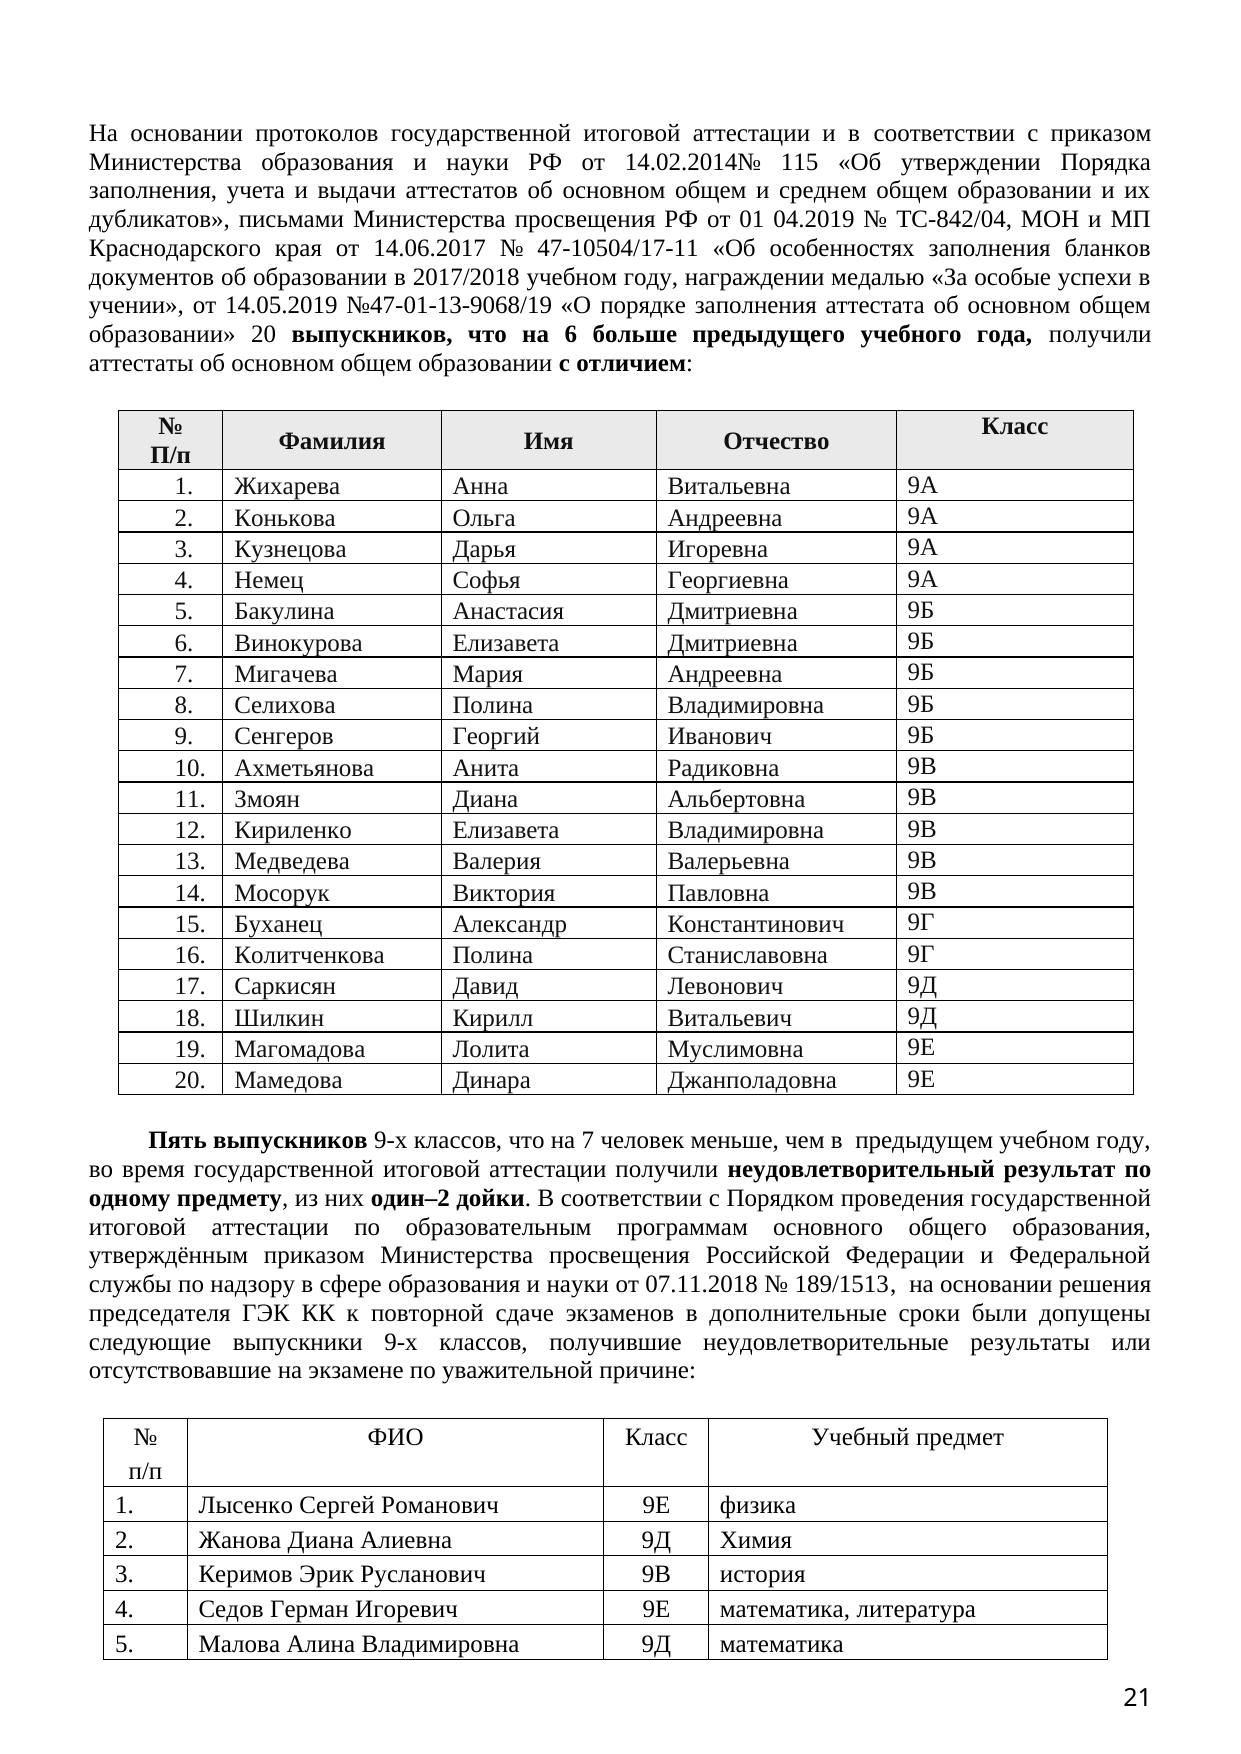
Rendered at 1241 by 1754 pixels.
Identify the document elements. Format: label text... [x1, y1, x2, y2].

table_cell 9В [897, 876, 1133, 906]
table_cell [119, 1033, 222, 1063]
table_cell Змоян [223, 783, 441, 813]
table_cell 9В [897, 783, 1133, 813]
table_cell Анна [442, 470, 656, 500]
table_header Класс [897, 411, 1133, 469]
table_cell Мигачева [223, 658, 441, 688]
table_header Отчество [657, 411, 896, 469]
table_cell 9Б [897, 689, 1133, 719]
table_cell [119, 970, 222, 1000]
table_cell 9В [897, 751, 1133, 781]
table_cell [119, 751, 222, 781]
table_cell Мамедова [223, 1064, 441, 1094]
table_cell 9В [897, 845, 1133, 875]
table_cell Магомадова [223, 1033, 441, 1063]
table_cell Полина [442, 939, 656, 969]
table_cell Андреевна [657, 501, 896, 531]
table_cell Георгиевна [657, 564, 896, 594]
table_cell [119, 1064, 222, 1094]
table_cell 9В [897, 814, 1133, 844]
table_cell Кузнецова [223, 533, 441, 563]
table_cell [119, 876, 222, 906]
table_header № п/п [104, 1419, 187, 1486]
table_cell [119, 783, 222, 813]
table_cell Немец [223, 564, 441, 594]
table_cell Керимов Эрик Русланович [188, 1556, 603, 1590]
table_cell история [709, 1556, 1107, 1590]
table_cell Елизавета [442, 626, 656, 656]
table_cell математика [709, 1625, 1107, 1659]
table_cell Левонович [657, 970, 896, 1000]
table_cell Игоревна [657, 533, 896, 563]
table_cell Химия [709, 1522, 1107, 1555]
table_cell Валерьевна [657, 845, 896, 875]
table_cell [119, 720, 222, 750]
table_cell 9Б [897, 658, 1133, 688]
table_cell 9В [604, 1556, 708, 1590]
table_cell [119, 845, 222, 875]
table_cell 9А [897, 564, 1133, 594]
table_cell Владимировна [657, 814, 896, 844]
table_header Фамилия [223, 411, 441, 469]
table_cell Буханец [223, 908, 441, 938]
table_cell Колитченкова [223, 939, 441, 969]
table_cell Джанполадовна [657, 1064, 896, 1094]
table_cell [119, 939, 222, 969]
table_cell 9Е [897, 1033, 1133, 1063]
table_cell 9А [897, 533, 1133, 563]
table_cell Дмитриевна [657, 595, 896, 625]
table_cell [119, 689, 222, 719]
table_cell 1. [104, 1487, 187, 1521]
table_cell Иванович [657, 720, 896, 750]
table_cell 5. [104, 1625, 187, 1659]
table_cell Мария [442, 658, 656, 688]
table_cell Жанова Диана Алиевна [188, 1522, 603, 1555]
table_cell 3. [104, 1556, 187, 1590]
table_cell Конькова [223, 501, 441, 531]
table_header Класс [604, 1419, 708, 1486]
table_cell 9Д [897, 970, 1133, 1000]
table_cell Шилкин [223, 1001, 441, 1031]
table_header № П/п [119, 411, 222, 469]
table_cell 9Б [897, 626, 1133, 656]
table_cell Владимировна [657, 689, 896, 719]
table_cell Витальевич [657, 1001, 896, 1031]
table_cell 9А [897, 501, 1133, 531]
table_cell [119, 1001, 222, 1031]
table_cell 2. [104, 1522, 187, 1555]
table_cell Анастасия [442, 595, 656, 625]
table_cell Малова Алина Владимировна [188, 1625, 603, 1659]
text На основании протоколов государственной итоговой аттестации и в соответствии с приказом Министерства образования и науки РФ от 14.02.2014№ 115 «Об утверждении Порядка заполнения, учета и выдачи аттестатов об основном общем и среднем общем образовании и их дубликатов», письмами Министерства просвещения РФ от 01 04.2019 № ТС-842/04, МОН и МП Краснодарского края от 14.06.2017 № 47-10504/17-11 «Об особенностях заполнения бланков документов об образовании в 2017/2018 учебном году, награждении медалью «За особые успехи в учении», от 14.05.2019 №47-01-13-9068/19 «О порядке заполнения аттестата об основном общем образовании» 20 выпускников, что на 6 больше предыдущего учебного года, получили аттестаты об основном общем образовании с отличием: [89, 118, 1152, 377]
table_cell Валерия [442, 845, 656, 875]
table_cell [119, 564, 222, 594]
table_cell Кирилл [442, 1001, 656, 1031]
table_cell [119, 626, 222, 656]
table_cell 9Д [897, 1001, 1133, 1031]
table_cell Лысенко Сергей Романович [188, 1487, 603, 1521]
table_cell 9Е [604, 1591, 708, 1624]
table_cell Ахметьянова [223, 751, 441, 781]
table_cell [119, 533, 222, 563]
table_cell Диана [442, 783, 656, 813]
table_header Имя [442, 411, 656, 469]
table_cell Кириленко [223, 814, 441, 844]
table_cell 9Е [897, 1064, 1133, 1094]
table_cell Константинович [657, 908, 896, 938]
table_cell Бакулина [223, 595, 441, 625]
table_cell [119, 814, 222, 844]
table_cell Виктория [442, 876, 656, 906]
table_cell Софья [442, 564, 656, 594]
table_cell физика [709, 1487, 1107, 1521]
table_cell 9Б [897, 595, 1133, 625]
table_cell Винокурова [223, 626, 441, 656]
table_cell 9Б [897, 720, 1133, 750]
table_cell Елизавета [442, 814, 656, 844]
table_cell Станиславовна [657, 939, 896, 969]
table_header ФИО [188, 1419, 603, 1486]
table_cell Альбертовна [657, 783, 896, 813]
table_cell [119, 470, 222, 500]
table_cell Селихова [223, 689, 441, 719]
table_header Учебный предмет [709, 1419, 1107, 1486]
table_cell [119, 908, 222, 938]
table_cell Радиковна [657, 751, 896, 781]
table_cell 9А [897, 470, 1133, 500]
table_cell Витальевна [657, 470, 896, 500]
table_cell Георгий [442, 720, 656, 750]
table_cell Медведева [223, 845, 441, 875]
text Пять выпускников 9-х классов, что на 7 человек меньше, чем в предыдущем учебном году, во время государственной итоговой аттестации получили неудовлетворительный результат по одному предмету, из них один–2 дойки. В соответствии с Порядком проведения государственной итоговой аттестации по образовательным программам основного общего образования, утверждённым приказом Министерства просвещения Российской Федерации и Федеральной службы по надзору в сфере образования и науки от 07.11.2018 № 189/1513, на основании решения председателя ГЭК КК к повторной сдаче экзаменов в дополнительные сроки были допущены следующие выпускники 9-х классов, получившие неудовлетворительные результаты или отсутствовавшие на экзамене по уважительной причине: [89, 1126, 1152, 1384]
table_cell Мосорук [223, 876, 441, 906]
table_cell 9Д [604, 1522, 708, 1555]
table_cell 9Г [897, 908, 1133, 938]
table_cell Динара [442, 1064, 656, 1094]
table_cell Ольга [442, 501, 656, 531]
table_cell Жихарева [223, 470, 441, 500]
table_cell Александр [442, 908, 656, 938]
table_cell [119, 658, 222, 688]
table_cell Дмитриевна [657, 626, 896, 656]
table_cell Лолита [442, 1033, 656, 1063]
table_cell Андреевна [657, 658, 896, 688]
table_cell 9Д [604, 1625, 708, 1659]
table_cell [119, 501, 222, 531]
table_cell Давид [442, 970, 656, 1000]
table_cell 9Г [897, 939, 1133, 969]
table_cell Анита [442, 751, 656, 781]
table_cell [119, 595, 222, 625]
table_cell Павловна [657, 876, 896, 906]
table_cell Дарья [442, 533, 656, 563]
table_cell Сенгеров [223, 720, 441, 750]
table_cell 4. [104, 1591, 187, 1624]
table_cell Муслимовна [657, 1033, 896, 1063]
table_cell Саркисян [223, 970, 441, 1000]
table_cell 9Е [604, 1487, 708, 1521]
table_cell математика, литература [709, 1591, 1107, 1624]
table_cell Полина [442, 689, 656, 719]
table_cell Седов Герман Игоревич [188, 1591, 603, 1624]
